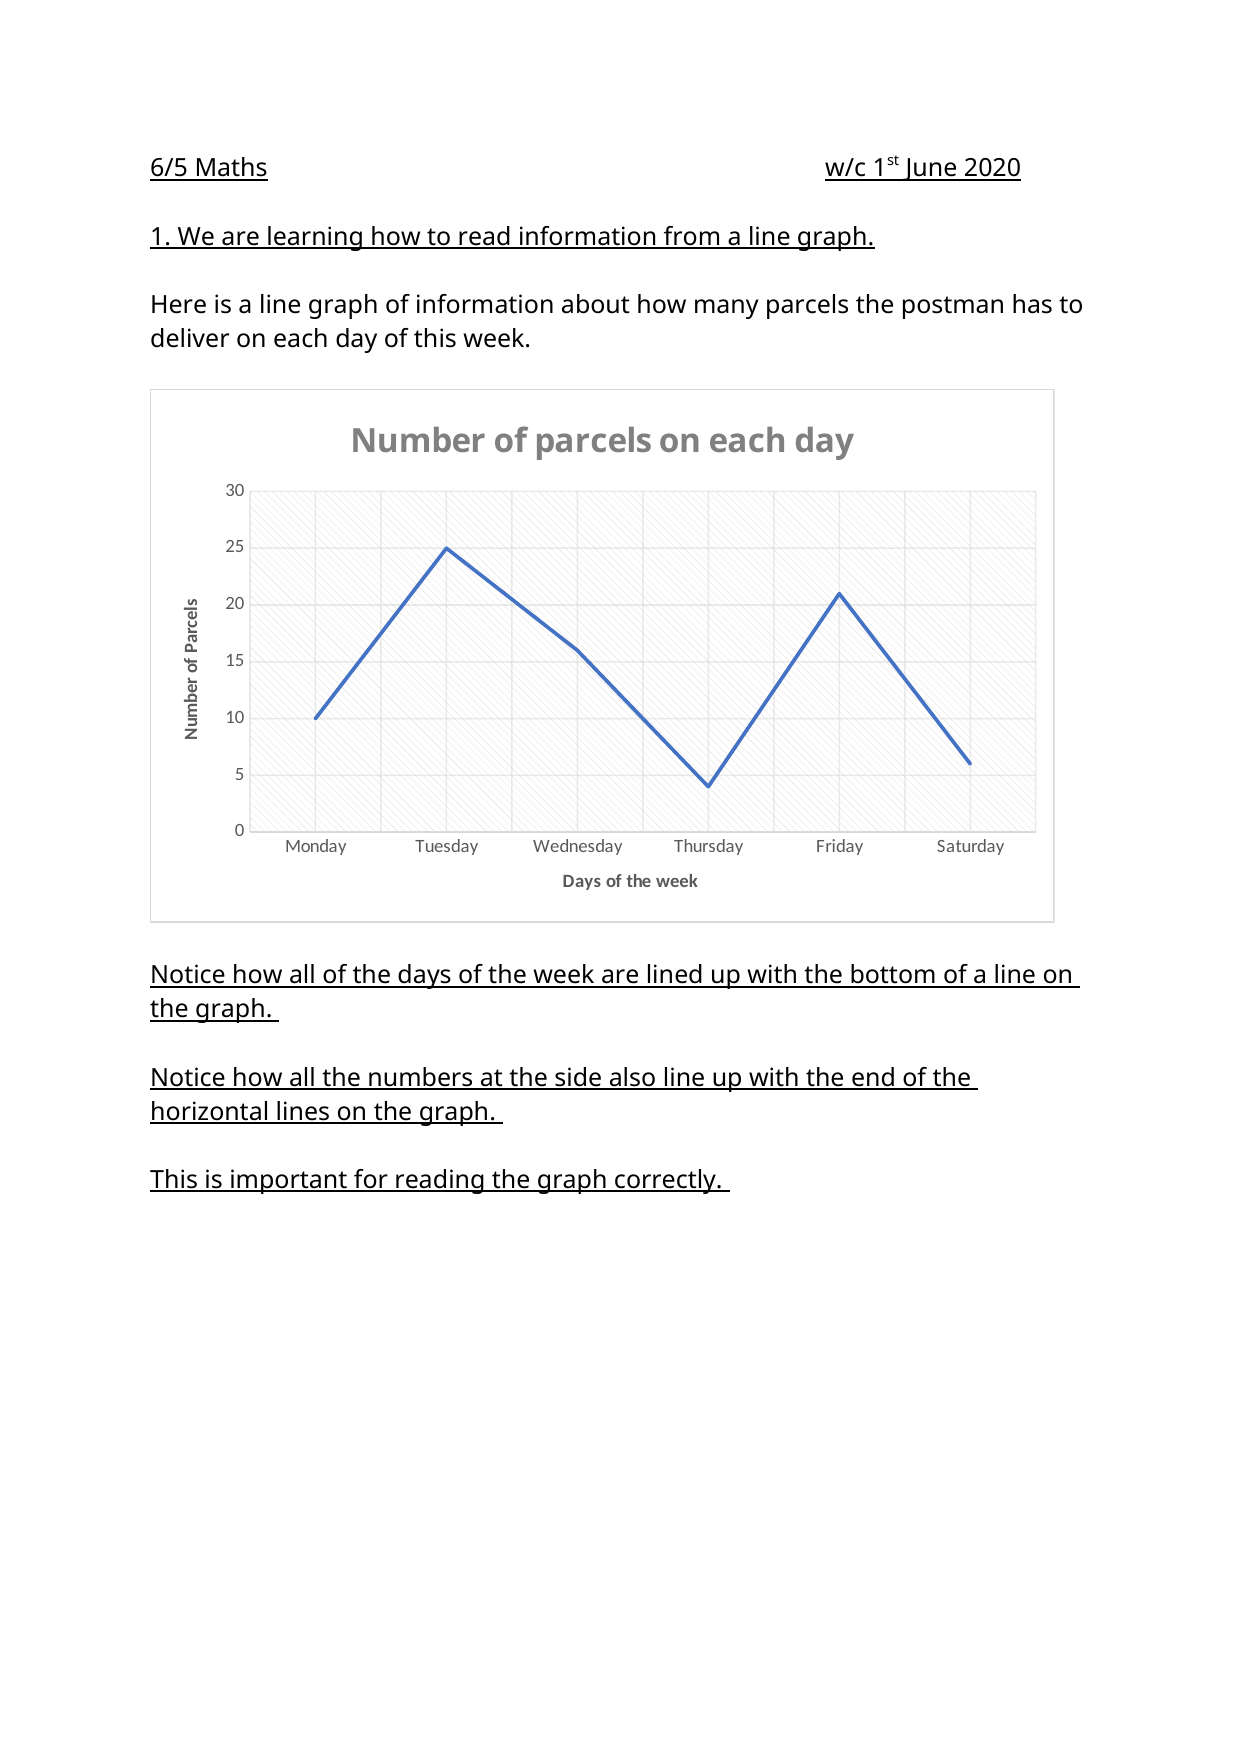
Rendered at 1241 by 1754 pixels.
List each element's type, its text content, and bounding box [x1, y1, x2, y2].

text Notice how all the numbers at the side also line up with the end of the horizontal lines on the graph. [150, 1059, 1090, 1127]
text Notice how all of the days of the week are lined up with the bottom of a line on the graph. [150, 957, 1090, 1025]
text This is important for reading the graph correctly. [150, 1161, 1090, 1196]
text 6/5 Maths w/c 1st June 2020 [150, 150, 1090, 184]
text Here is a line graph of information about how many parcels the postman has to deliver on each day of this week. [150, 286, 1090, 354]
text 1. We are learning how to read information from a line graph. [150, 218, 1090, 252]
